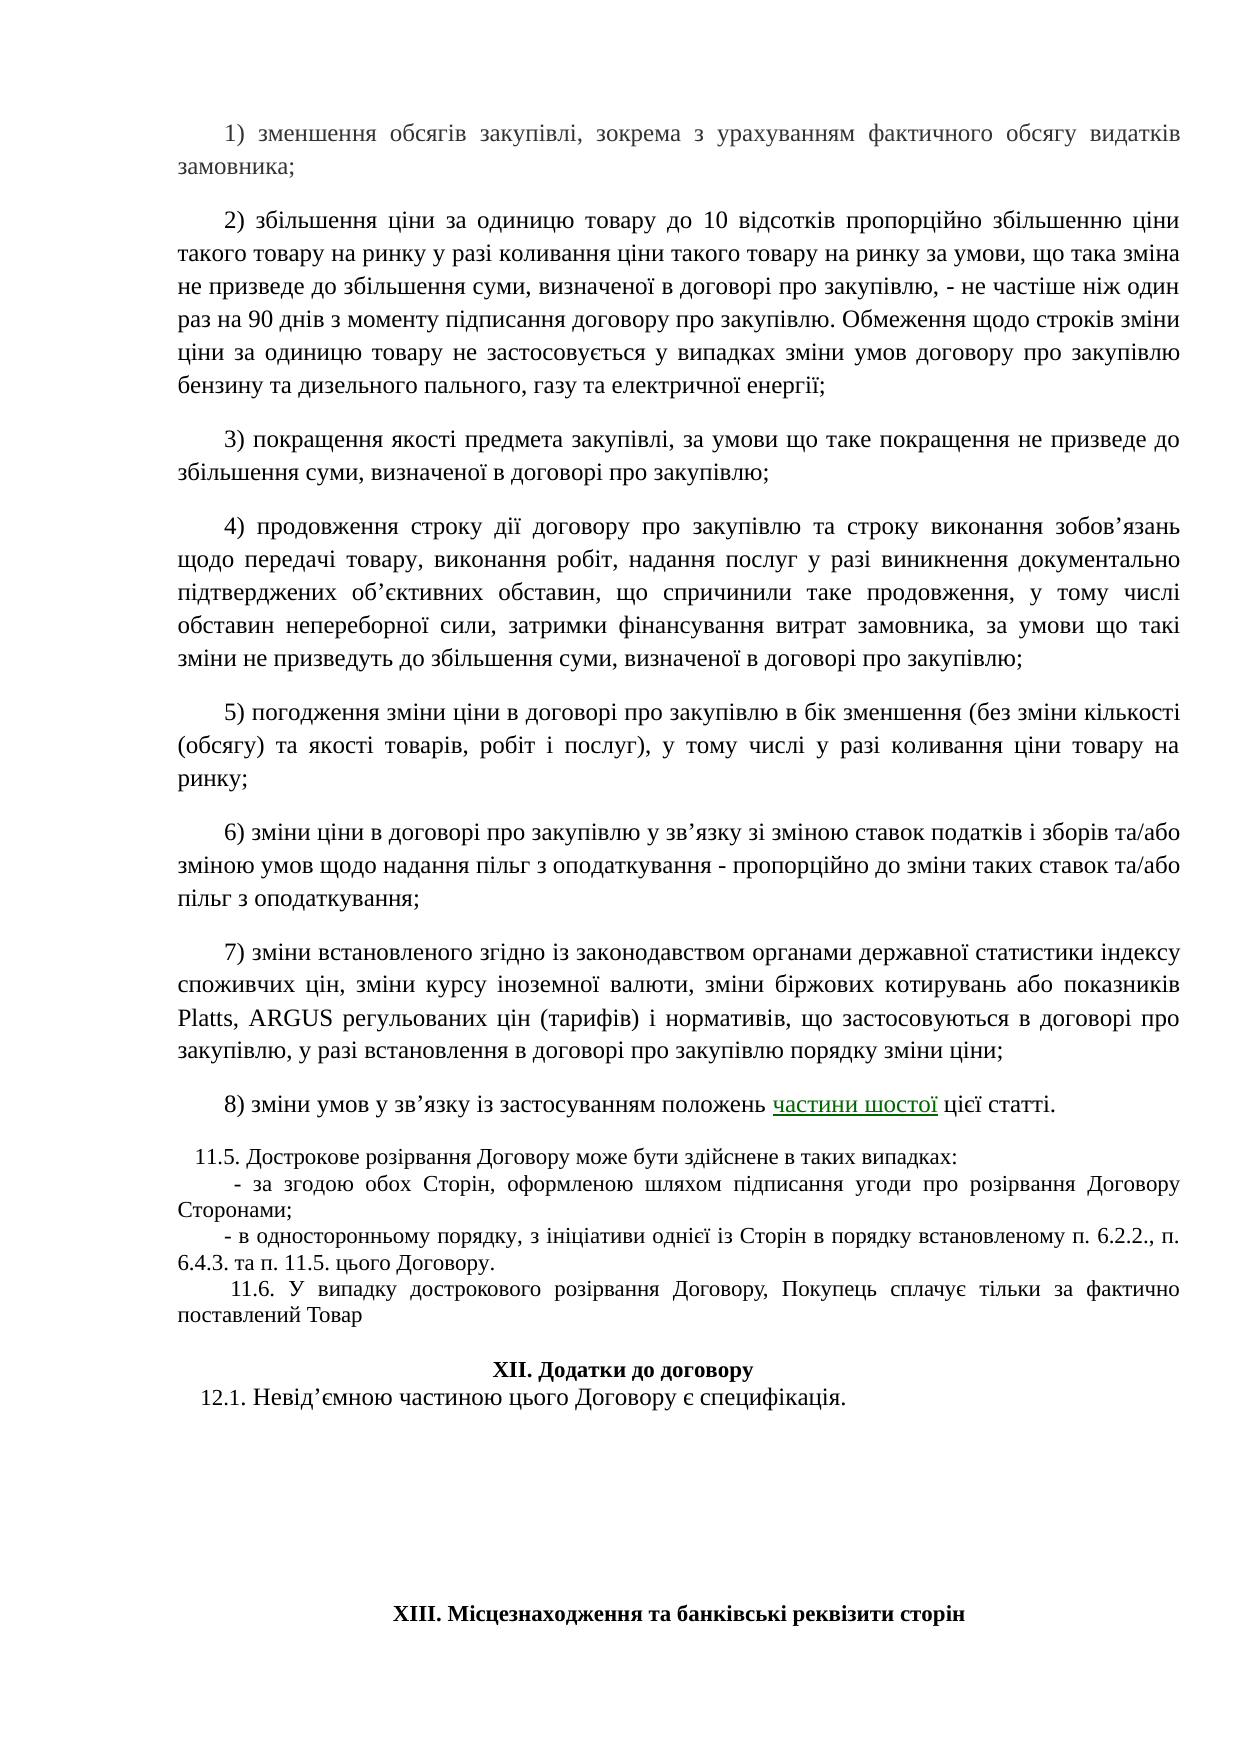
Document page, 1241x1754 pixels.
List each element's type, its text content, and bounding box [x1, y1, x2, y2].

text 12.1. Невід’ємною частиною цього Договору є специфікація. [177, 1382, 1181, 1411]
text 3) покращення якості предмета закупівлі, за умови що таке покращення не призведе до збільшення суми, визначеної в договорі про закупівлю; [177, 424, 1181, 486]
text 8) зміни умов у зв’язку із застосуванням положень частини шостої цієї статті. [177, 1089, 1181, 1118]
text 2) збільшення ціни за одиницю товару до 10 відсотків пропорційно збільшенню ціни такого товару на ринку у разі коливання ціни такого товару на ринку за умови, що така зміна не призведе до збільшення суми, визначеної в договорі про закупівлю, - не частіше ніж один раз на 90 днів з моменту підписання договору про закупівлю. Обмеження щодо строків зміни ціни за одиницю товару не застосовується у випадках зміни умов договору про закупівлю бензину та дизельного пального, газу та електричної енергії; [177, 205, 1181, 399]
text 7) зміни встановленого згідно із законодавством органами державної статистики індексу споживчих цін, зміни курсу іноземної валюти, зміни біржових котирувань або показників Platts, ARGUS регульованих цін (тарифів) і нормативів, що застосовуються в договорі про закупівлю, у разі встановлення в договорі про закупівлю порядку зміни ціни; [177, 937, 1181, 1064]
text 1) зменшення обсягів закупівлі, зокрема з урахуванням фактичного обсягу видатків замовника; [177, 118, 1181, 180]
text XII. Додатки до договору [177, 1356, 1181, 1382]
text 11.6. У випадку дострокового розірвання Договору, Покупець сплачує тільки за фактично поставлений Товар [177, 1275, 1181, 1328]
text 5) погодження зміни ціни в договорі про закупівлю в бік зменшення (без зміни кількості (обсягу) та якості товарів, робіт і послуг), у тому числі у разі коливання ціни товару на ринку; [177, 697, 1181, 792]
text 4) продовження строку дії договору про закупівлю та строку виконання зобов’язань щодо передачі товару, виконання робіт, надання послуг у разі виникнення документально підтверджених об’єктивних обставин, що спричинили таке продовження, у тому числі обставин непереборної сили, затримки фінансування витрат замовника, за умови що такі зміни не призведуть до збільшення суми, визначеної в договорі про закупівлю; [177, 511, 1181, 672]
text 6) зміни ціни в договорі про закупівлю у зв’язку зі зміною ставок податків і зборів та/або зміною умов щодо надання пільг з оподаткування - пропорційно до зміни таких ставок та/або пільг з оподаткування; [177, 817, 1181, 911]
text - за згодою обох Сторін, оформленою шляхом підписання угоди про розірвання Договору Сторонами; [177, 1170, 1181, 1222]
text XIII. Місцезнаходження та банківські реквізити сторін [177, 1600, 1181, 1627]
text - в односторонньому порядку, з ініціативи однієї із Сторін в порядку встановленому п. 6.2.2., п. 6.4.3. та п. 11.5. цього Договору. [177, 1222, 1181, 1275]
text 11.5. Дострокове розірвання Договору може бути здійснене в таких випадках: [177, 1143, 1181, 1170]
